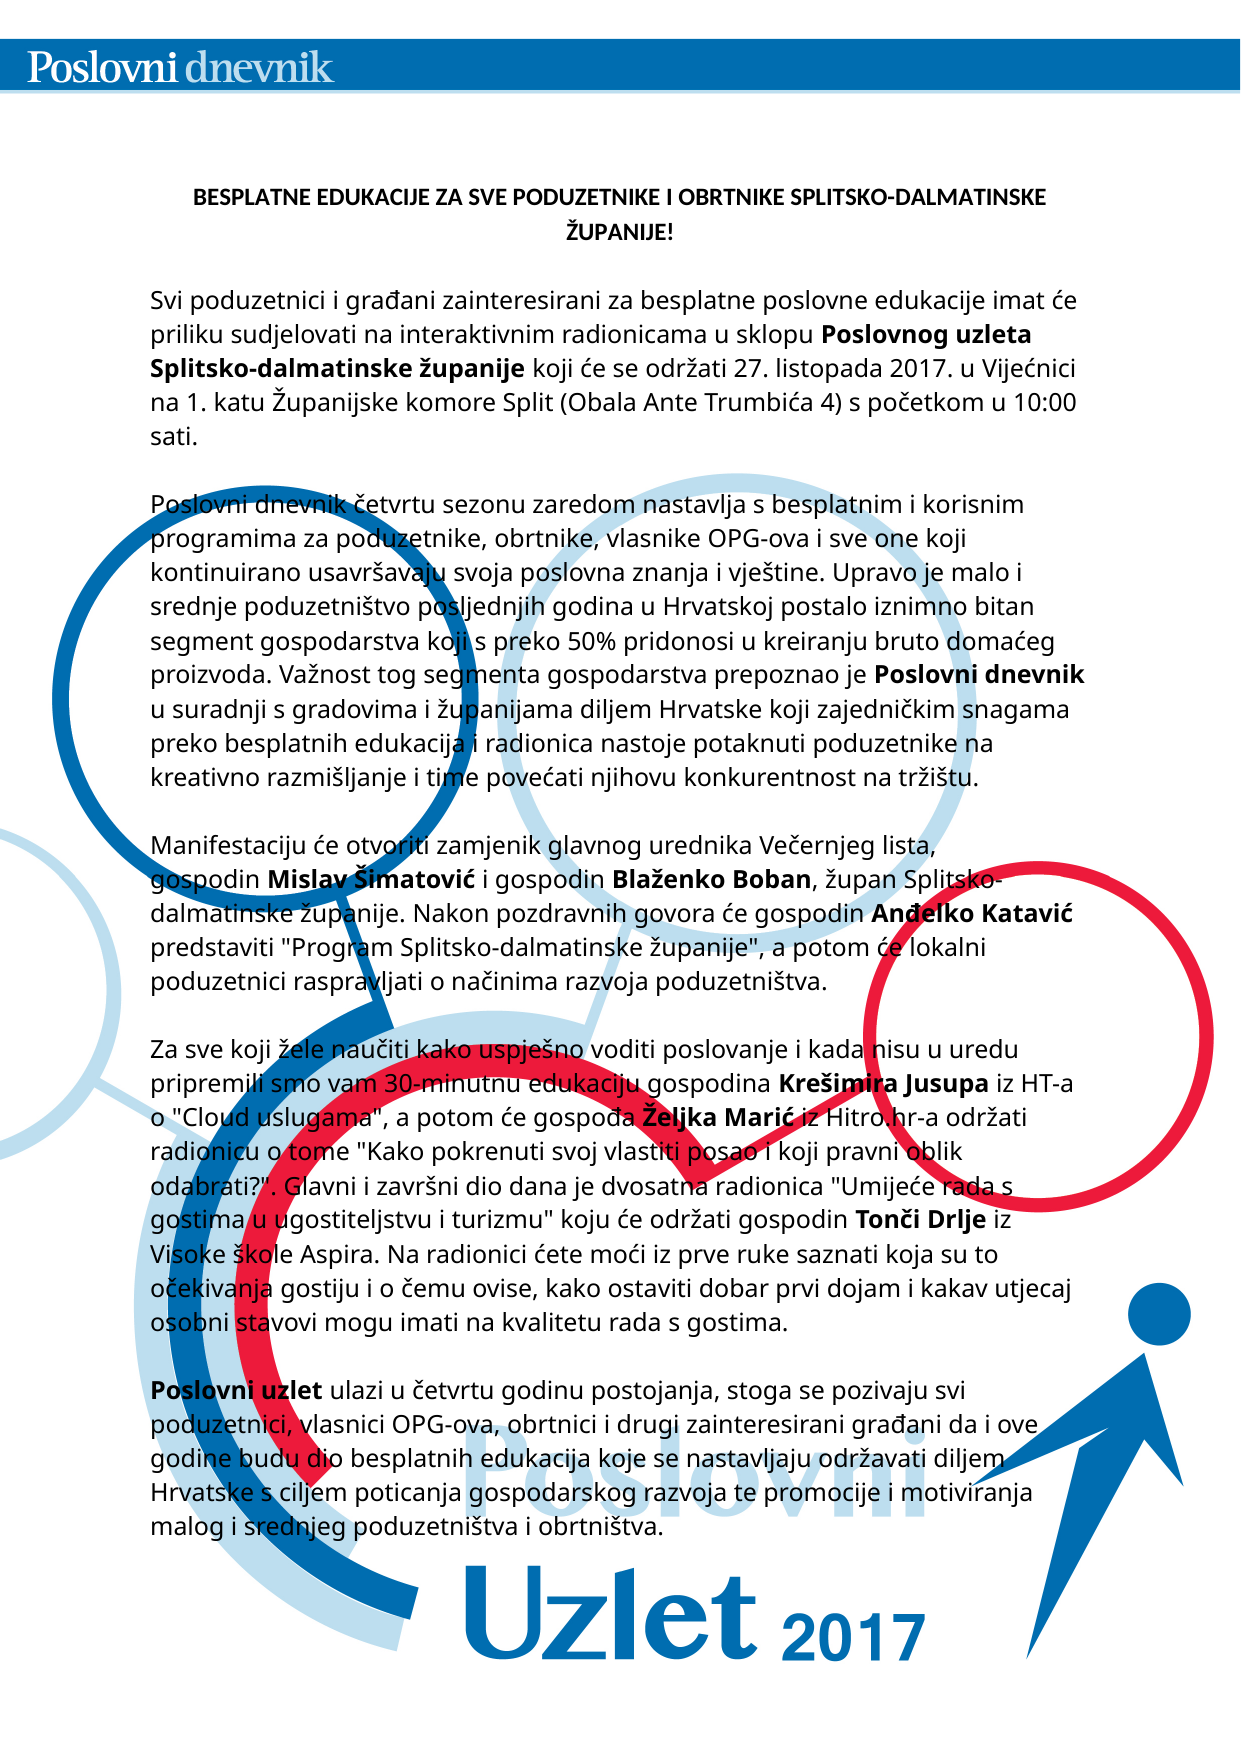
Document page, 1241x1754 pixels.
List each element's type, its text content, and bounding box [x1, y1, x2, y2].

text Poslovni uzlet ulazi u četvrtu godinu postojanja, stoga se pozivaju svi poduzetnici, vlasnici OPG-ova, obrtnici i drugi zainteresirani građani da i ove godine budu dio besplatnih edukacija koje se nastavljaju održavati diljem Hrvatske s ciljem poticanja gospodarskog razvoja te promocije i motiviranja malog i srednjeg poduzetništva i obrtništva. [150, 1372, 1090, 1543]
text Poslovni dnevnik četvrtu sezonu zaredom nastavlja s besplatnim i korisnim programima za poduzetnike, obrtnike, vlasnike OPG-ova i sve one koji kontinuirano usavršavaju svoja poslovna znanja i vještine. Upravo je malo i srednje poduzetništvo posljednjih godina u Hrvatskoj postalo iznimno bitan segment gospodarstva koji s preko 50% pridonosi u kreiranju bruto domaćeg proizvoda. Važnost tog segmenta gospodarstva prepoznao je Poslovni dnevnik u suradnji s gradovima i županijama diljem Hrvatske koji zajedničkim snagama preko besplatnih edukacija i radionica nastoje potaknuti poduzetnike na kreativno razmišljanje i time povećati njihovu konkurentnost na tržištu. [150, 487, 1090, 793]
text Svi poduzetnici i građani zainteresirani za besplatne poslovne edukacije imat će priliku sudjelovati na interaktivnim radionicama u sklopu Poslovnog uzleta Splitsko-dalmatinske županije koji će se održati 27. listopada 2017. u Vijećnici na 1. katu Županijske komore Split (Obala Ante Trumbića 4) s početkom u 10:00 sati. [150, 282, 1090, 453]
text Za sve koji žele naučiti kako uspješno voditi poslovanje i kada nisu u uredu pripremili smo vam 30-minutnu edukaciju gospodina Krešimira Jusupa iz HT-a o "Cloud uslugama", a potom će gospođa Željka Marić iz Hitro.hr-a održati radionicu o tome "Kako pokrenuti svoj vlastiti posao i koji pravni oblik odabrati?". Glavni i završni dio dana je dvosatna radionica "Umijeće rada s gostima u ugostiteljstvu i turizmu" koju će održati gospodin Tonči Drlje iz Visoke škole Aspira. Na radionici ćete moći iz prve ruke saznati koja su to očekivanja gostiju i o čemu ovise, kako ostaviti dobar prvi dojam i kakav utjecaj osobni stavovi mogu imati na kvalitetu rada s gostima. [150, 1032, 1090, 1338]
text BESPLATNE EDUKACIJE ZA SVE PODUZETNIKE I OBRTNIKE SPLITSKO-DALMATINSKE ŽUPANIJE! [150, 181, 1090, 247]
picture [0, 0, 1241, 1754]
text Manifestaciju će otvoriti zamjenik glavnog urednika Večernjeg lista, gospodin Mislav Šimatović i gospodin Blaženko Boban, župan Splitsko-dalmatinske županije. Nakon pozdravnih govora će gospodin Anđelko Katavić predstaviti "Program Splitsko-dalmatinske županije", a potom će lokalni poduzetnici raspravljati o načinima razvoja poduzetništva. [150, 827, 1090, 998]
